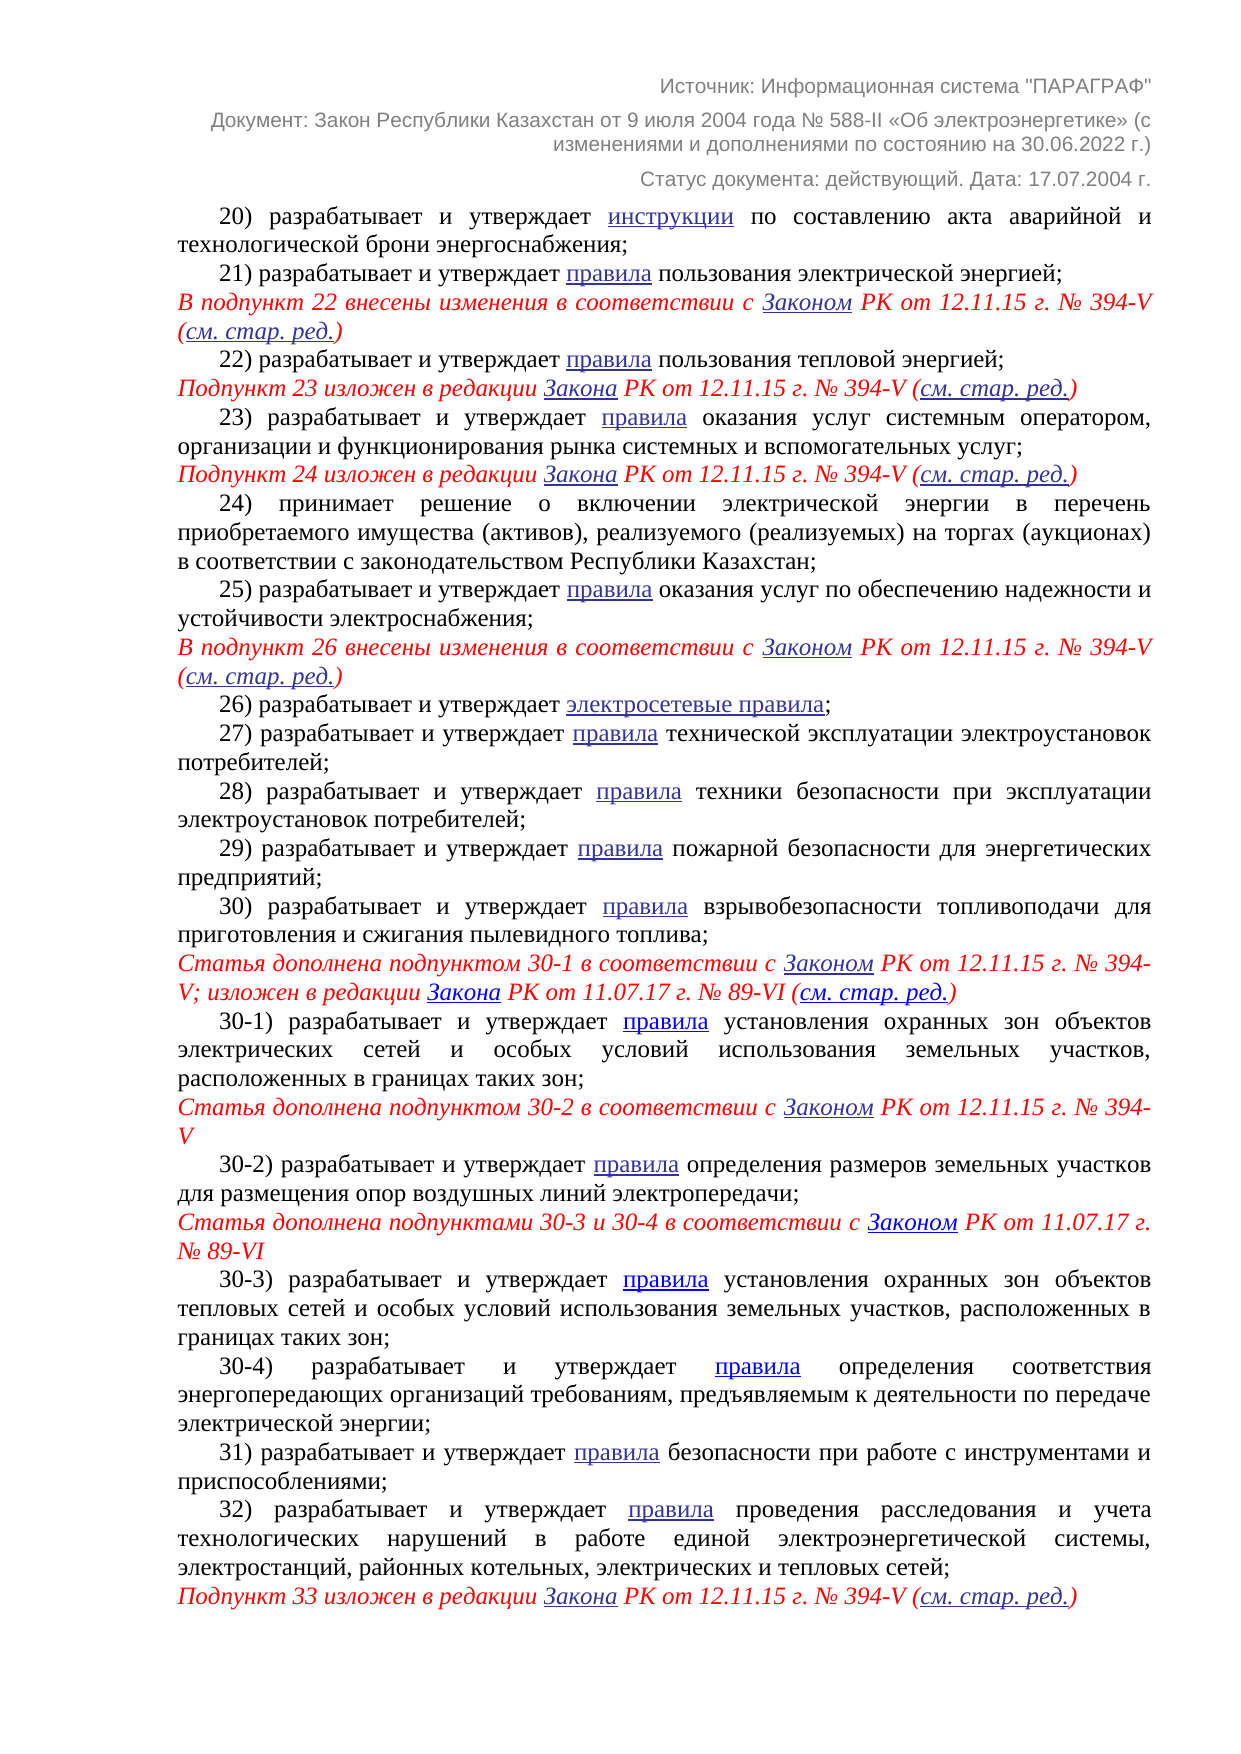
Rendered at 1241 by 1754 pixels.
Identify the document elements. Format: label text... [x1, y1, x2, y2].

text 25) разрабатывает и утверждает правила оказания услуг по обеспечению надежности и устойчивости электроснабжения; [177, 574, 1152, 632]
text 21) разрабатывает и утверждает правила пользования электрической энергией; [177, 258, 1152, 287]
text 30-2) разрабатывает и утверждает правила определения размеров земельных участков для размещения опор воздушных линий электропередачи; [177, 1149, 1152, 1207]
text Статья дополнена подпунктами 30-3 и 30-4 в соответствии с Законом РК от 11.07.17 г. № 89-VI [177, 1207, 1152, 1264]
text 24) принимает решение о включении электрической энергии в перечень приобретаемого имущества (активов), реализуемого (реализуемых) на торгах (аукционах) в соответствии с законодательством Республики Казахстан; [177, 488, 1152, 574]
text Подпункт 24 изложен в редакции Закона РК от 12.11.15 г. № 394-V (см. стар. ред.) [177, 459, 1152, 488]
text Подпункт 33 изложен в редакции Закона РК от 12.11.15 г. № 394-V (см. стар. ред.) [177, 1581, 1152, 1609]
text Подпункт 23 изложен в редакции Закона РК от 12.11.15 г. № 394-V (см. стар. ред.) [177, 373, 1152, 402]
text 32) разрабатывает и утверждает правила проведения расследования и учета технологических нарушений в работе единой электроэнергетической системы, электростанций, районных котельных, электрических и тепловых сетей; [177, 1494, 1152, 1581]
text 28) разрабатывает и утверждает правила техники безопасности при эксплуатации электроустановок потребителей; [177, 776, 1152, 833]
text 23) разрабатывает и утверждает правила оказания услуг системным оператором, организации и функционирования рынка системных и вспомогательных услуг; [177, 402, 1152, 459]
text 30) разрабатывает и утверждает правила взрывобезопасности топливоподачи для приготовления и сжигания пылевидного топлива; [177, 891, 1152, 948]
text 31) разрабатывает и утверждает правила безопасности при работе с инструментами и приспособлениями; [177, 1437, 1152, 1494]
text 22) разрабатывает и утверждает правила пользования тепловой энергией; [177, 344, 1152, 373]
text 20) разрабатывает и утверждает инструкции по составлению акта аварийной и технологической брони энергоснабжения; [177, 201, 1152, 258]
text В подпункт 26 внесены изменения в соответствии с Законом РК от 12.11.15 г. № 394-V (см. стар. ред.) [177, 632, 1152, 689]
text Статья дополнена подпунктом 30-1 в соответствии с Законом РК от 12.11.15 г. № 394-V; изложен в редакции Закона РК от 11.07.17 г. № 89-VI (см. стар. ред.) [177, 948, 1152, 1006]
text 30-3) разрабатывает и утверждает правила установления охранных зон объектов тепловых сетей и особых условий использования земельных участков, расположенных в границах таких зон; [177, 1264, 1152, 1351]
text 30-1) разрабатывает и утверждает правила установления охранных зон объектов электрических сетей и особых условий использования земельных участков, расположенных в границах таких зон; [177, 1006, 1152, 1092]
text 29) разрабатывает и утверждает правила пожарной безопасности для энергетических предприятий; [177, 833, 1152, 891]
text 27) разрабатывает и утверждает правила технической эксплуатации электроустановок потребителей; [177, 718, 1152, 776]
text В подпункт 22 внесены изменения в соответствии с Законом РК от 12.11.15 г. № 394-V (см. стар. ред.) [177, 287, 1152, 344]
text 26) разрабатывает и утверждает электросетевые правила; [177, 689, 1152, 718]
text 30-4) разрабатывает и утверждает правила определения соответствия энергопередающих организаций требованиям, предъявляемым к деятельности по передаче электрической энергии; [177, 1351, 1152, 1437]
text Статья дополнена подпунктом 30-2 в соответствии с Законом РК от 12.11.15 г. № 394-V [177, 1092, 1152, 1149]
